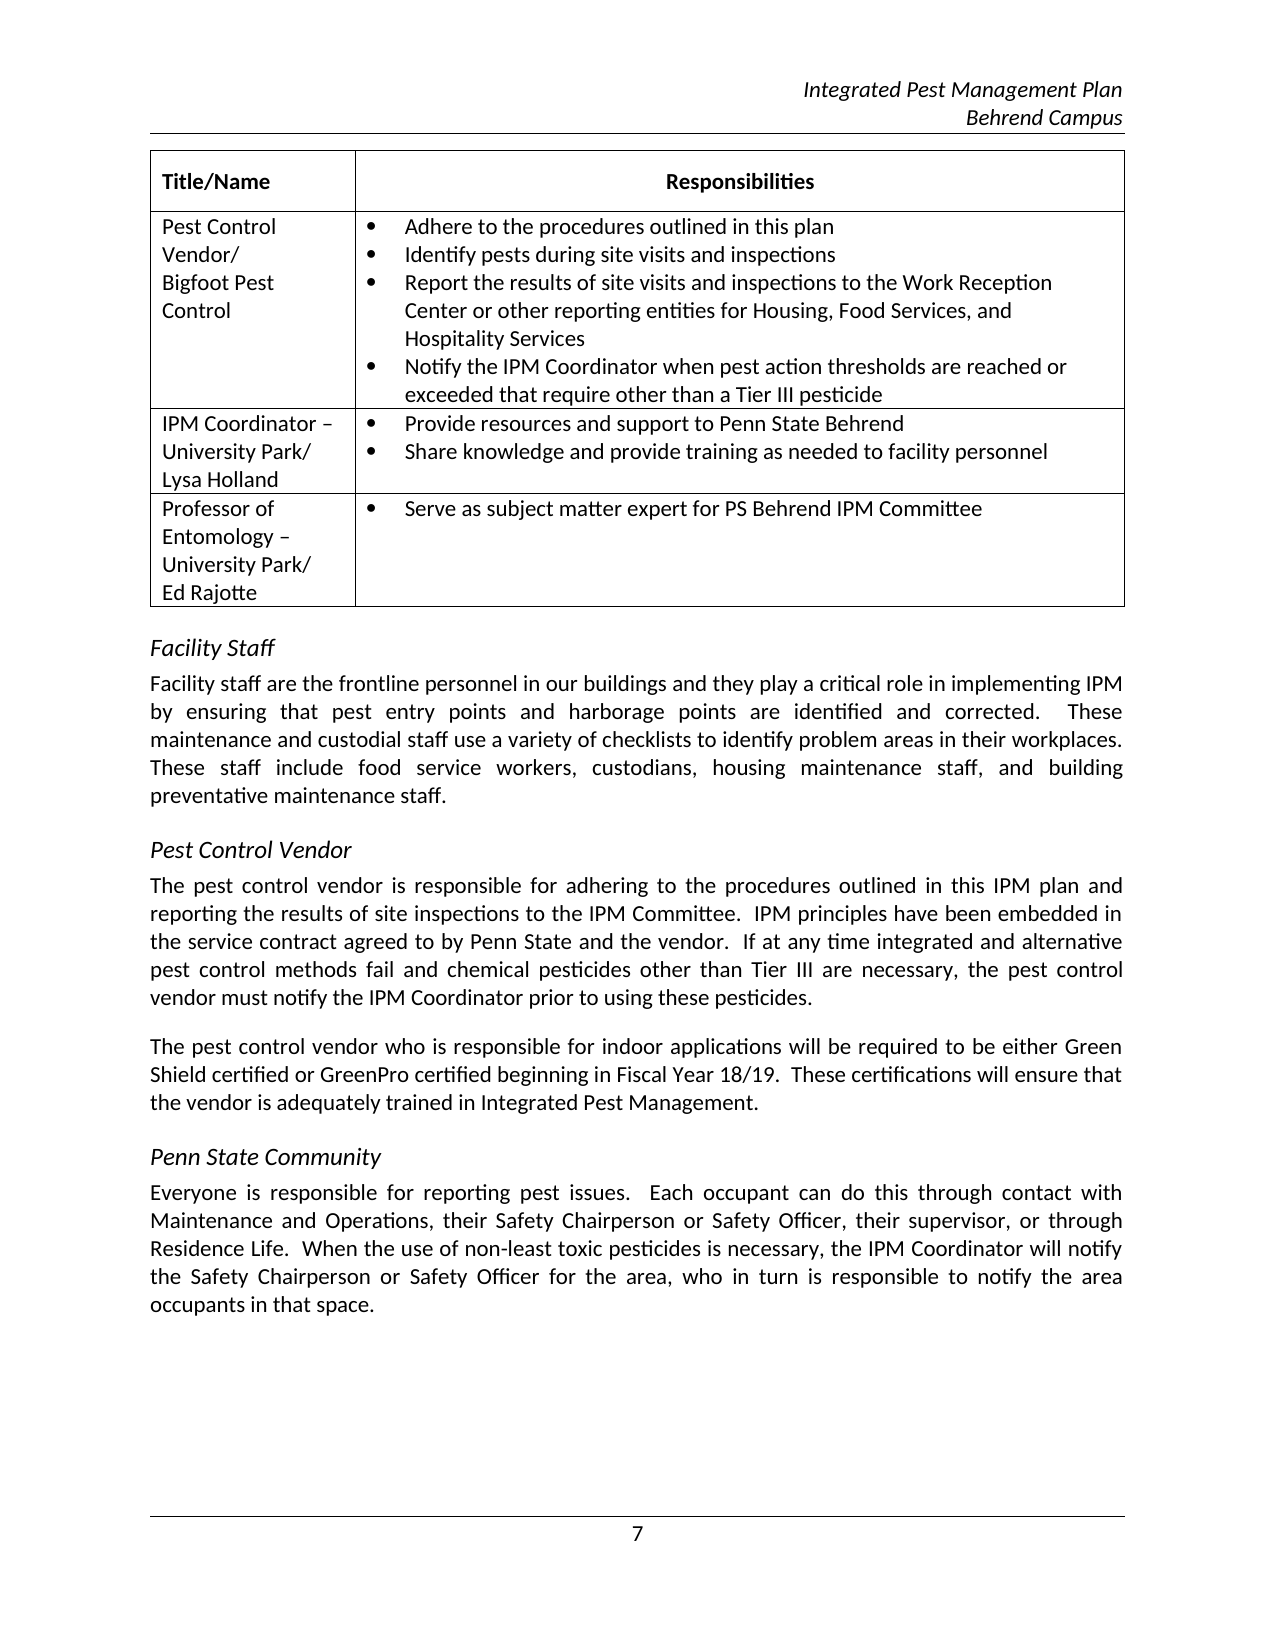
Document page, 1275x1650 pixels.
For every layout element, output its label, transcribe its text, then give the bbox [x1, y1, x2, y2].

table_cell Pest Control Vendor/ Bigfoot Pest Control [151, 212, 355, 408]
table_header Title/Name [151, 151, 355, 211]
text Everyone is responsible for reporting pest issues. Each occupant can do this through contact with Maintenance and Operations, their Safety Chairperson or Safety Officer, their supervisor, or through Residence Life. When the use of non-least toxic pesticides is necessary, the IPM Coordinator will notify the Safety Chairperson or Safety Officer for the area, who in turn is responsible to notify the area occupants in that space. [150, 1178, 1125, 1318]
table_cell IPM Coordinator – University Park/ Lysa Holland [151, 409, 355, 493]
subtitle Pest Control Vendor [150, 834, 1125, 865]
subtitle Penn State Community [150, 1141, 1125, 1171]
table_header Responsibilities [356, 151, 1124, 211]
text The pest control vendor who is responsible for indoor applications will be required to be either Green Shield certified or GreenPro certified beginning in Fiscal Year 18/19. These certifications will ensure that the vendor is adequately trained in Integrated Pest Management. [150, 1032, 1125, 1116]
text The pest control vendor is responsible for adhering to the procedures outlined in this IPM plan and reporting the results of site inspections to the IPM Committee. IPM principles have been embedded in the service contract agreed to by Penn State and the vendor. If at any time integrated and alternative pest control methods fail and chemical pesticides other than Tier III are necessary, the pest control vendor must notify the IPM Coordinator prior to using these pesticides. [150, 871, 1125, 1011]
table_cell Serve as subject matter expert for PS Behrend IPM Committee [356, 494, 1124, 606]
table_cell Professor of Entomology – University Park/ Ed Rajotte [151, 494, 355, 606]
table_cell Adhere to the procedures outlined in this plan Identify pests during site visits and inspections Report the results of site visits and inspections to the Work Reception Center or other reporting entities for Housing, Food Services, and Hospitality Services Notify the IPM Coordinator when pest action thresholds are reached or exceeded that require other than a Tier III pesticide [356, 212, 1124, 408]
list Facility staff are the frontline personnel in our buildings and they play a critical role in implementing IPM by ensuring that pest entry points and harborage points are identified and corrected. These maintenance and custodial staff use a variety of checklists to identify problem areas in their workplaces. These staff include food service workers, custodians, housing maintenance staff, and building preventative maintenance staff. [150, 669, 1125, 809]
table_cell Provide resources and support to Penn State Behrend Share knowledge and provide training as needed to facility personnel [356, 409, 1124, 493]
subtitle Facility Staff [150, 632, 1125, 663]
